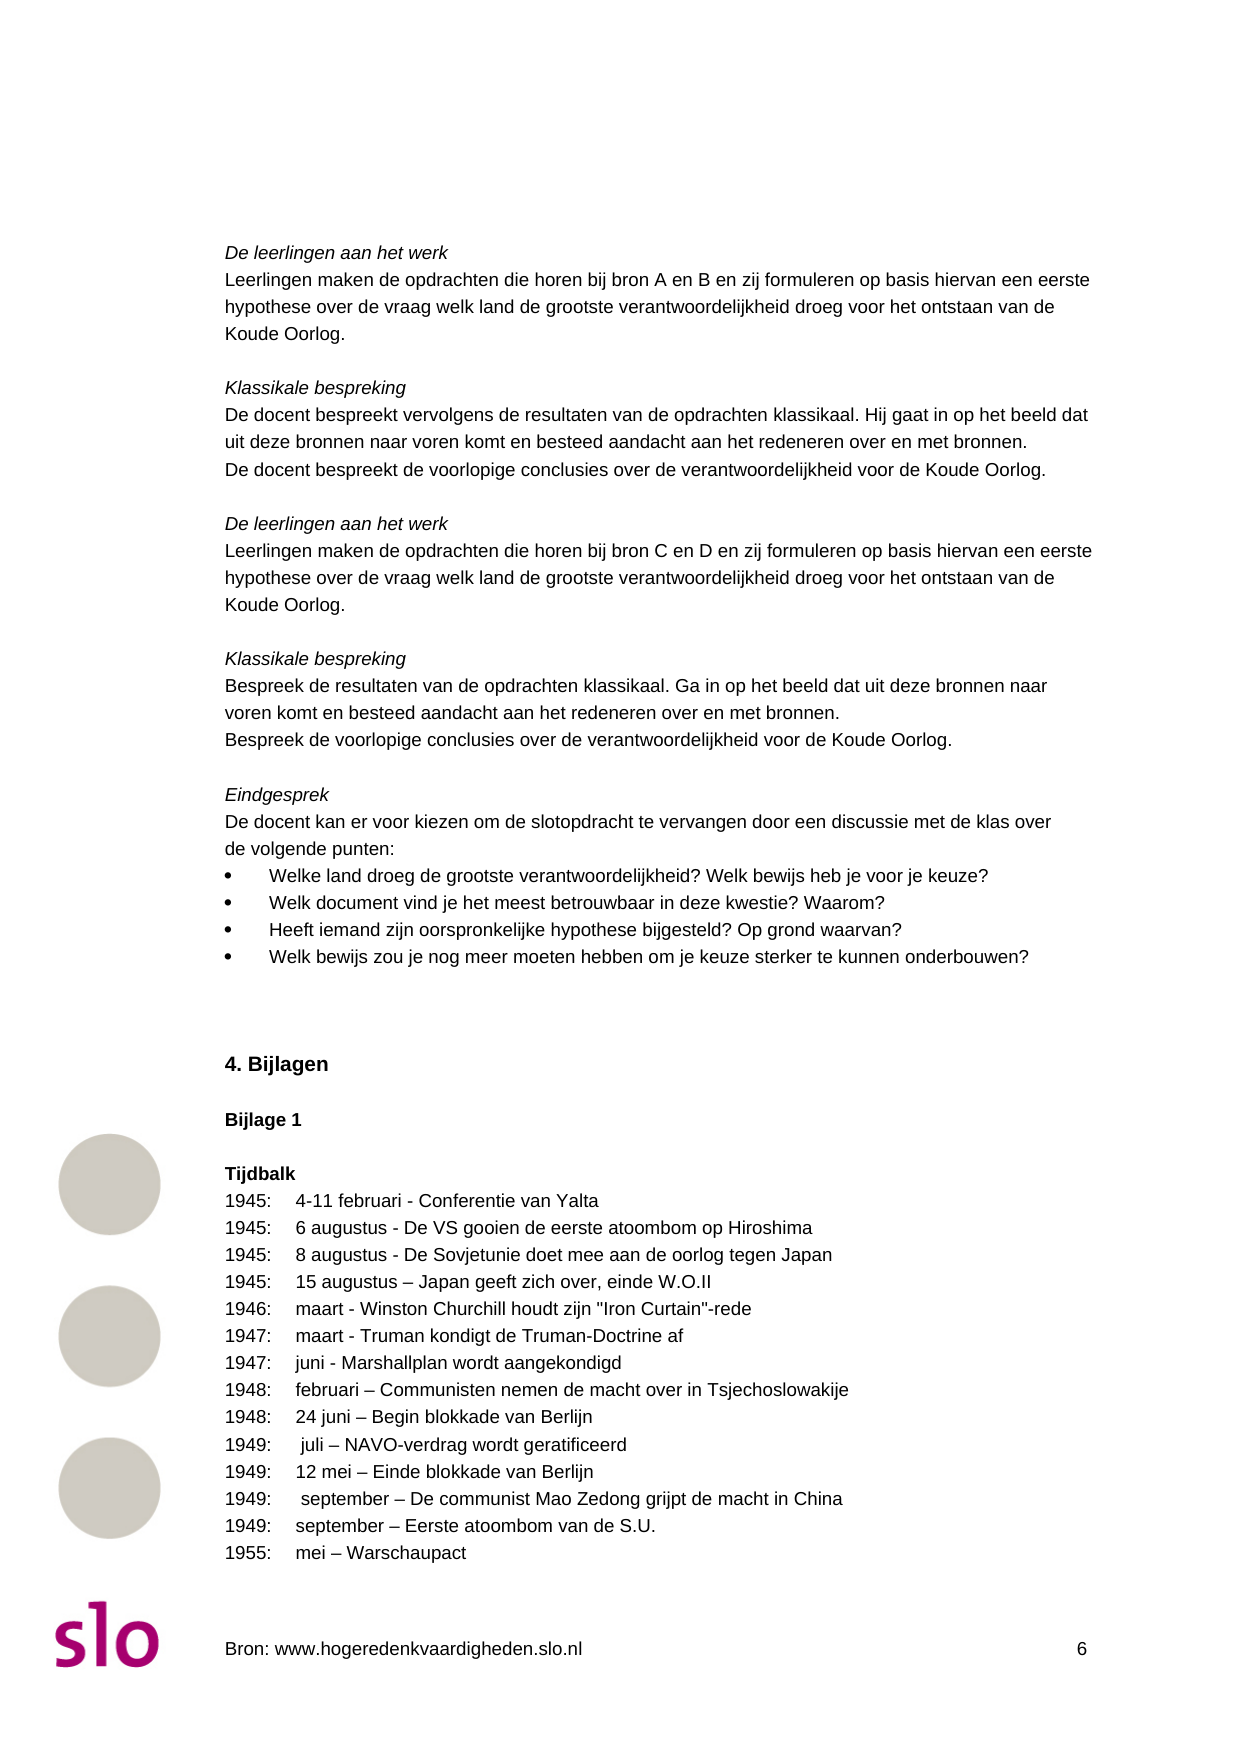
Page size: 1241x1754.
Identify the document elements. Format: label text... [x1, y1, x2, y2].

text 1947: juni - Marshallplan wordt aangekondigd [224, 1347, 1092, 1374]
text Leerlingen maken de opdrachten die horen bij bron A en B en zij formuleren op basis hiervan een eerste hypothese over de vraag welk land de grootste verantwoordelijkheid droeg voor het ontstaan van de Koude Oorlog. [224, 263, 1092, 344]
text De docent bespreekt vervolgens de resultaten van de opdrachten klassikaal. Hij gaat in op het beeld dat uit deze bronnen naar voren komt en besteed aandacht aan het redeneren over en met bronnen. [224, 399, 1092, 453]
text Eindgesprek [224, 778, 1092, 805]
text 1945: 15 augustus – Japan geeft zich over, einde W.O.II [224, 1265, 1092, 1292]
text Klassikale bespreking [224, 372, 1092, 399]
text 1945: 4-11 februari - Conferentie van Yalta [224, 1184, 1092, 1211]
text 1955: mei – Warschaupact [224, 1536, 1092, 1563]
list Heeft iemand zijn oorspronkelijke hypothese bijgesteld? Op grond waarvan? [224, 913, 1092, 940]
list Welk bewijs zou je nog meer moeten hebben om je keuze sterker te kunnen onderbouwen? [224, 940, 1092, 994]
text Bespreek de voorlopige conclusies over de verantwoordelijkheid voor de Koude Oorlog. [224, 724, 1092, 751]
text 1949: september – Eerste atoombom van de S.U. [224, 1509, 1092, 1536]
text De docent kan er voor kiezen om de slotopdracht te vervangen door een discussie met de klas over [224, 805, 1092, 832]
text 4. Bijlagen [224, 1049, 1092, 1076]
text 1948: februari – Communisten nemen de macht over in Tsjechoslowakije [224, 1374, 1092, 1401]
text De docent bespreekt de voorlopige conclusies over de verantwoordelijkheid voor de Koude Oorlog. [224, 453, 1092, 480]
text De leerlingen aan het werk [224, 236, 1092, 263]
text 1946: maart - Winston Churchill houdt zijn "Iron Curtain"-rede [224, 1292, 1092, 1319]
text Leerlingen maken de opdrachten die horen bij bron C en D en zij formuleren op basis hiervan een eerste hypothese over de vraag welk land de grootste verantwoordelijkheid droeg voor het ontstaan van de Koude Oorlog. [224, 534, 1092, 615]
text 1949: 12 mei – Einde blokkade van Berlijn [224, 1455, 1092, 1482]
text de volgende punten: [224, 832, 1092, 859]
text 1945: 8 augustus - De Sovjetunie doet mee aan de oorlog tegen Japan [224, 1238, 1092, 1265]
text 1947: maart - Truman kondigt de Truman-Doctrine af [224, 1319, 1092, 1347]
text De leerlingen aan het werk [224, 507, 1092, 534]
list Welke land droeg de grootste verantwoordelijkheid? Welk bewijs heb je voor je keuze? [224, 859, 1092, 886]
text 1945: 6 augustus - De VS gooien de eerste atoombom op Hiroshima [224, 1211, 1092, 1238]
text 1949: september – De communist Mao Zedong grijpt de macht in China [224, 1482, 1092, 1509]
picture [37, 1117, 176, 1682]
text 1948: 24 juni – Begin blokkade van Berlijn [224, 1401, 1092, 1428]
text Bespreek de resultaten van de opdrachten klassikaal. Ga in op het beeld dat uit deze bronnen naar voren komt en besteed aandacht aan het redeneren over en met bronnen. [224, 669, 1092, 724]
list Welk document vind je het meest betrouwbaar in deze kwestie? Waarom? [224, 886, 1092, 913]
text Tijdbalk [224, 1157, 1092, 1184]
text Klassikale bespreking [224, 642, 1092, 669]
text 1949: juli – NAVO-verdrag wordt geratificeerd [224, 1428, 1092, 1455]
text Bijlage 1 [224, 1103, 1092, 1130]
